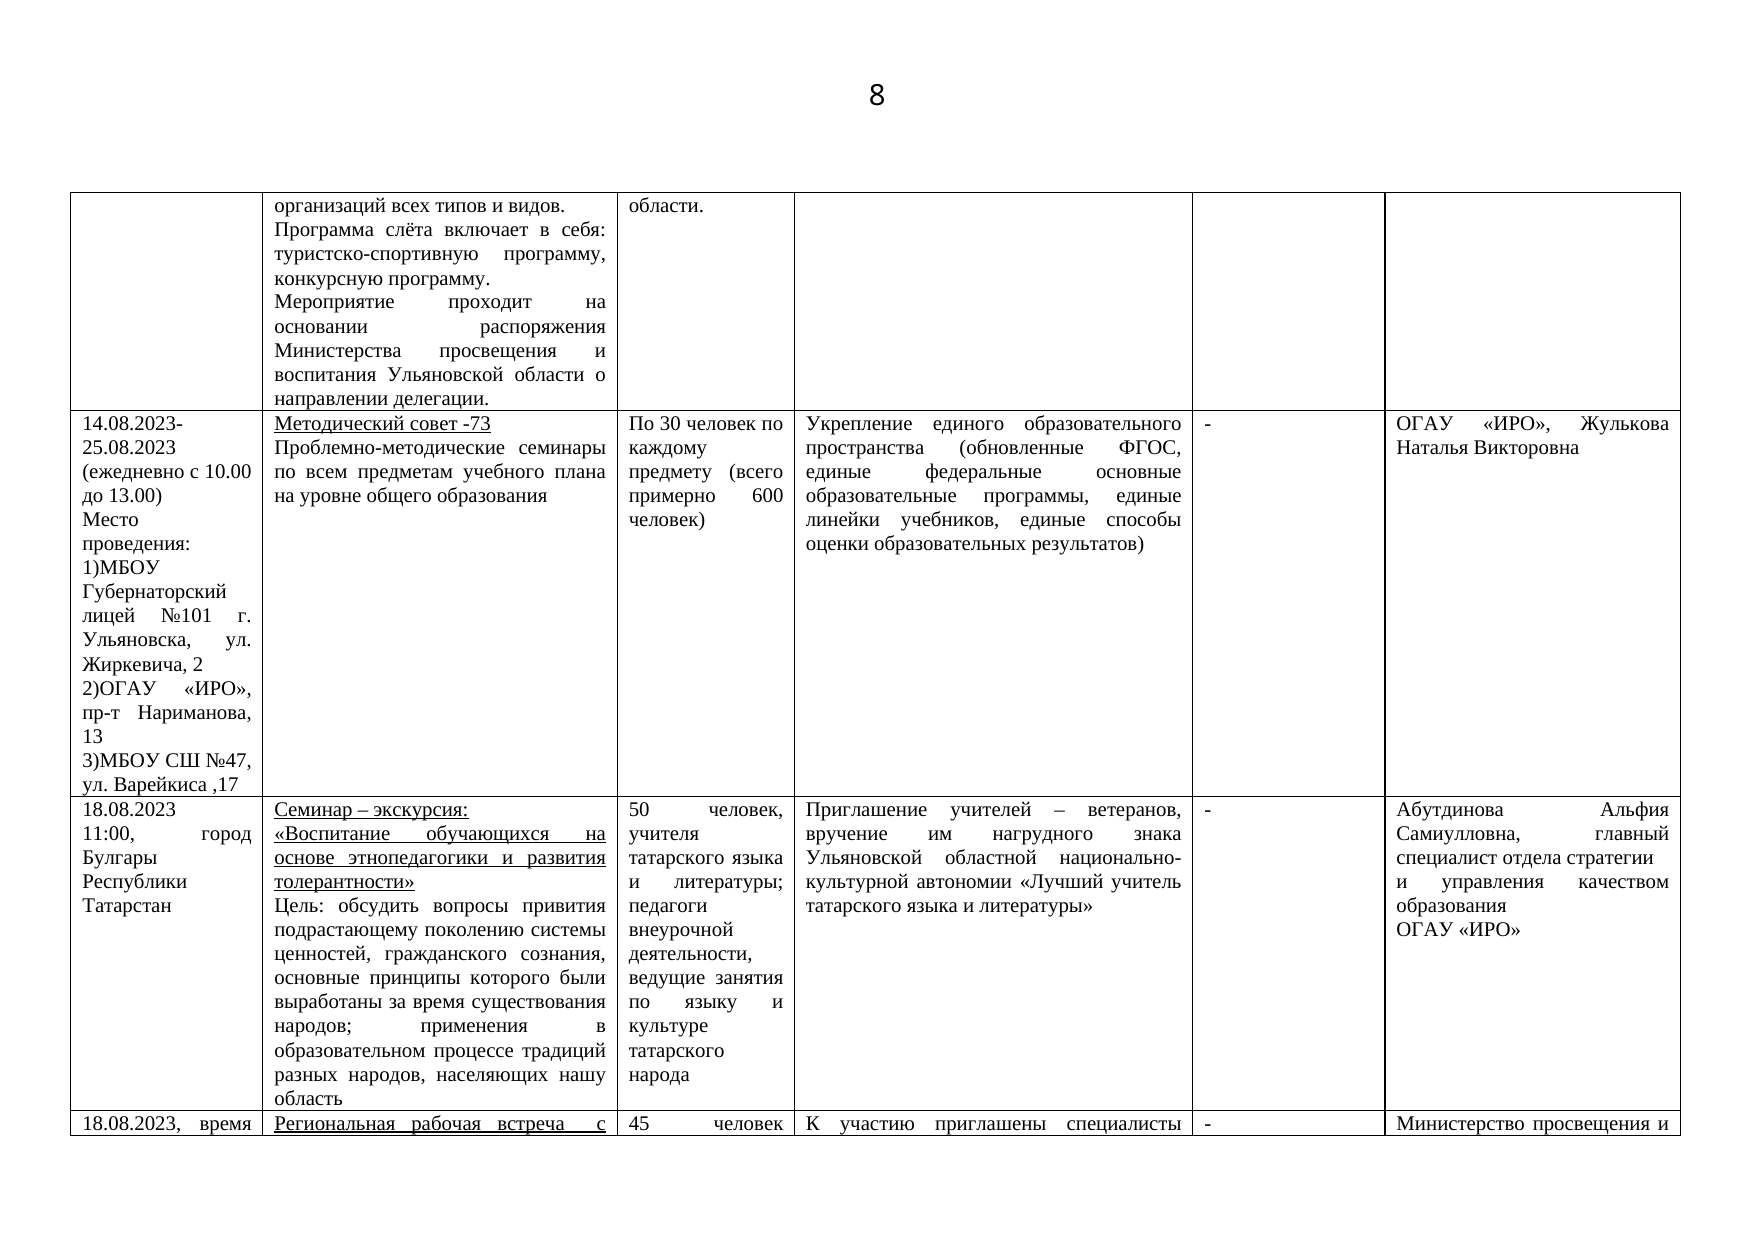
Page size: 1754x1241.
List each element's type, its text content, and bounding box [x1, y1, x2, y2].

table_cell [1386, 193, 1680, 410]
table_cell По 30 человек по каждому предмету (всего примерно 600 человек) [618, 411, 794, 796]
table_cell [71, 193, 262, 410]
table_cell ОГАУ «ИРО», Жулькова Наталья Викторовна [1386, 411, 1680, 796]
table_cell Приглашение учителей – ветеранов, вручение им нагрудного знака Ульяновской областной национально-культурной автономии «Лучший учитель татарского языка и литературы» [795, 797, 1192, 1110]
table_cell 50 человек, учителя татарского языка и литературы; педагоги внеурочной деятельности, ведущие занятия по языку и культуре татарского народа [618, 797, 794, 1110]
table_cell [795, 1111, 1192, 1135]
table_cell - [1193, 193, 1384, 410]
table_cell Абутдинова Альфия Самиулловна, главный специалист отдела стратегии и управления качеством образования ОГАУ «ИРО» [1386, 797, 1680, 1110]
table_cell - [1193, 411, 1384, 796]
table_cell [263, 193, 617, 410]
table_cell Укрепление единого образовательного пространства (обновленные ФГОС, единые федеральные основные образовательные программы, единые линейки учебников, единые способы оценки образовательных результатов) [795, 411, 1192, 796]
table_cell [795, 193, 1192, 410]
table_cell 18.08.2023 11:00, город Булгары Республики Татарстан [71, 797, 262, 1110]
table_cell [71, 1111, 262, 1135]
table_cell - [1193, 797, 1384, 1110]
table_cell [618, 193, 794, 410]
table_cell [263, 1111, 617, 1135]
table_cell 14.08.2023-25.08.2023 (ежедневно с 10.00 до 13.00) Место проведения: 1)МБОУ Губернаторский лицей №101 г. Ульяновска, ул. Жиркевича, 2 2)ОГАУ «ИРО», пр-т Нариманова, 13 3)МБОУ СШ №47, ул. Варейкиса ,17 [71, 411, 262, 796]
table_cell - [1193, 1111, 1384, 1135]
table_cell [618, 1111, 794, 1135]
table_cell Семинар – экскурсия: «Воспитание обучающихся на основе этнопедагогики и развития толерантности» Цель: обсудить вопросы привития подрастающему поколению системы ценностей, гражданского сознания, основные принципы которого были выработаны за время существования народов; применения в образовательном процессе традиций разных народов, населяющих нашу область [263, 797, 617, 1110]
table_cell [1386, 1111, 1680, 1135]
table_cell Методический совет -73 Проблемно-методические семинары по всем предметам учебного плана на уровне общего образования [263, 411, 617, 796]
